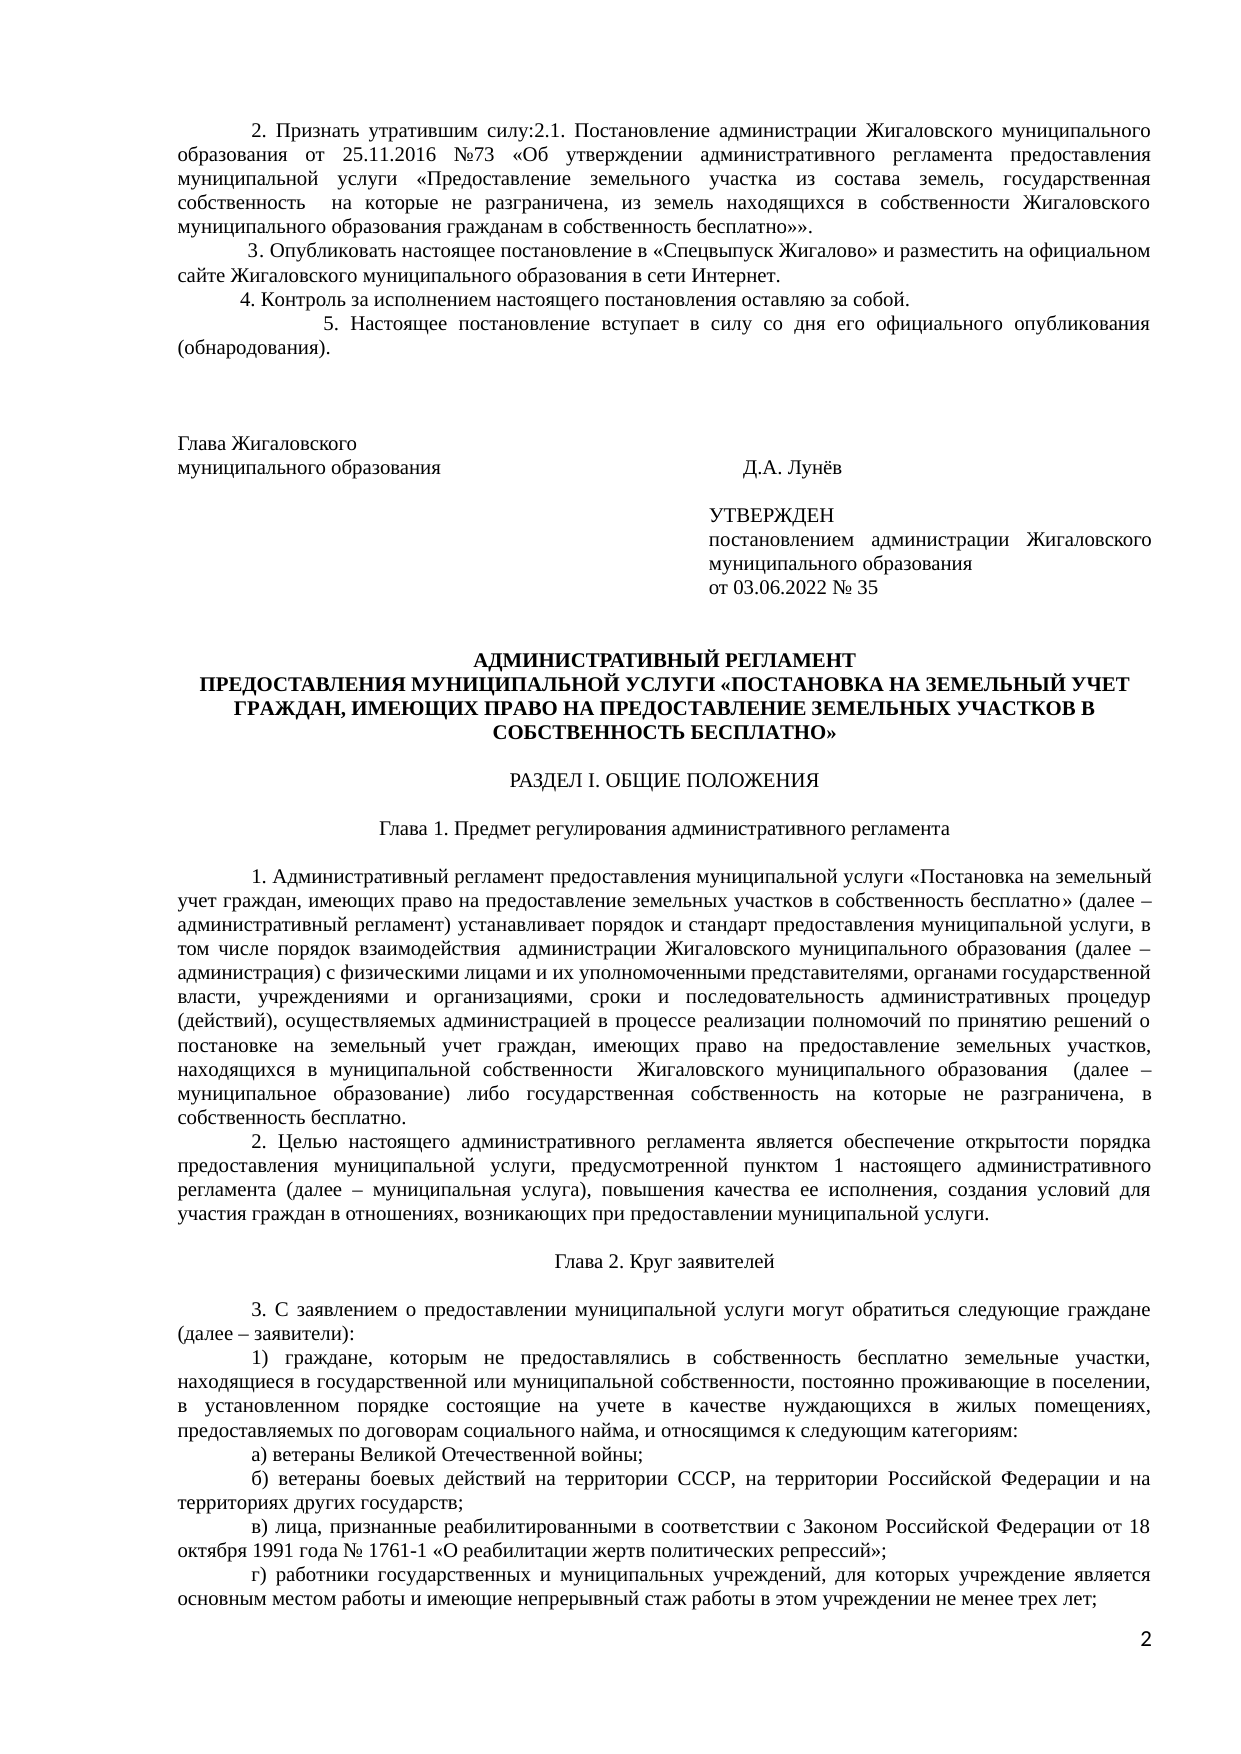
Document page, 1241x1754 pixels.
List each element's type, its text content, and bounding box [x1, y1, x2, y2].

text постановлением администрации Жигаловского муниципального образования [709, 527, 1152, 575]
text УТВЕРЖДЕН [709, 503, 1152, 527]
text 3. С заявлением о предоставлении муниципальной услуги могут обратиться следующие граждане (далее – заявители): [177, 1297, 1152, 1345]
text Глава 1. Предмет регулирования административного регламента [177, 816, 1152, 840]
text ПРЕДОСТАВЛЕНИЯ МУНИЦИПАЛЬНОЙ УСЛУГИ «ПОСТАНОВКА НА ЗЕМЕЛЬНЫЙ УЧЕТ ГРАЖДАН, ИМЕЮЩИХ ПРАВО НА ПРЕДОСТАВЛЕНИЕ ЗЕМЕЛЬНЫХ УЧАСТКОВ В СОБСТВЕННОСТЬ БЕСПЛАТНО» [177, 672, 1152, 744]
text 3. Опубликовать настоящее постановление в «Спецвыпуск Жигалово» и разместить на официальном сайте Жигаловского муниципального образования в сети Интернет. [177, 238, 1152, 287]
text Глава Жигаловского [177, 431, 1152, 455]
text 2. Целью настоящего административного регламента является обеспечение открытости порядка предоставления муниципальной услуги, предусмотренной пунктом 1 настоящего административного регламента (далее – муниципальная услуга), повышения качества ее исполнения, создания условий для участия граждан в отношениях, возникающих при предоставлении муниципальной услуги. [177, 1129, 1152, 1225]
text 1. Административный регламент предоставления муниципальной услуги «Постановка на земельный учет граждан, имеющих право на предоставление земельных участков в собственность бесплатно» (далее – административный регламент) устанавливает порядок и стандарт предоставления муниципальной услуги, в том числе порядок взаимодействия администрации Жигаловского муниципального образования (далее – администрация) с физическими лицами и их уполномоченными представителями, органами государственной власти, учреждениями и организациями, сроки и последовательность административных процедур (действий), осуществляемых администрацией в процессе реализации полномочий по принятию решений о постановке на земельный учет граждан, имеющих право на предоставление земельных участков, находящихся в муниципальной собственности Жигаловского муниципального образования (далее – муниципальное образование) либо государственная собственность на которые не разграничена, в собственность бесплатно. [177, 864, 1152, 1129]
text 2. Признать утратившим силу:2.1. Постановление администрации Жигаловского муниципального образования от 25.11.2016 №73 «Об утверждении административного регламента предоставления муниципальной услуги «Предоставление земельного участка из состава земель, государственная собственность на которые не разграничена, из земель находящихся в собственности Жигаловского муниципального образования гражданам в собственность бесплатно»». [177, 118, 1152, 238]
text 4. Контроль за исполнением настоящего постановления оставляю за собой. [177, 287, 1152, 311]
text б) ветераны боевых действий на территории СССР, на территории Российской Федерации и на территориях других государств; [177, 1466, 1152, 1514]
text АДМИНИСТРАТИВНЫЙ РЕГЛАМЕНТ [177, 647, 1152, 672]
text 1) граждане, которым не предоставлялись в собственность бесплатно земельные участки, находящиеся в государственной или муниципальной собственности, постоянно проживающие в поселении, в установленном порядке состоящие на учете в качестве нуждающихся в жилых помещениях, предоставляемых по договорам социального найма, и относящимся к следующим категориям: [177, 1345, 1152, 1442]
text РАЗДЕЛ I. ОБЩИЕ ПОЛОЖЕНИЯ [177, 768, 1152, 792]
text Глава 2. Круг заявителей [177, 1249, 1152, 1273]
text 5. Настоящее постановление вступает в силу со дня его официального опубликования (обнародования). [177, 311, 1152, 359]
text а) ветераны Великой Отечественной войны; [177, 1442, 1152, 1466]
text от 03.06.2022 № 35 [709, 575, 1152, 599]
text г) работники государственных и муниципальных учреждений, для которых учреждение является основным местом работы и имеющие непрерывный стаж работы в этом учреждении не менее трех лет; [177, 1562, 1152, 1610]
text в) лица, признанные реабилитированными в соответствии с Законом Российской Федерации от 18 октября 1991 года № 1761-1 «О реабилитации жертв политических репрессий»; [177, 1514, 1152, 1562]
text муниципального образования Д.А. Лунёв [177, 455, 1152, 479]
